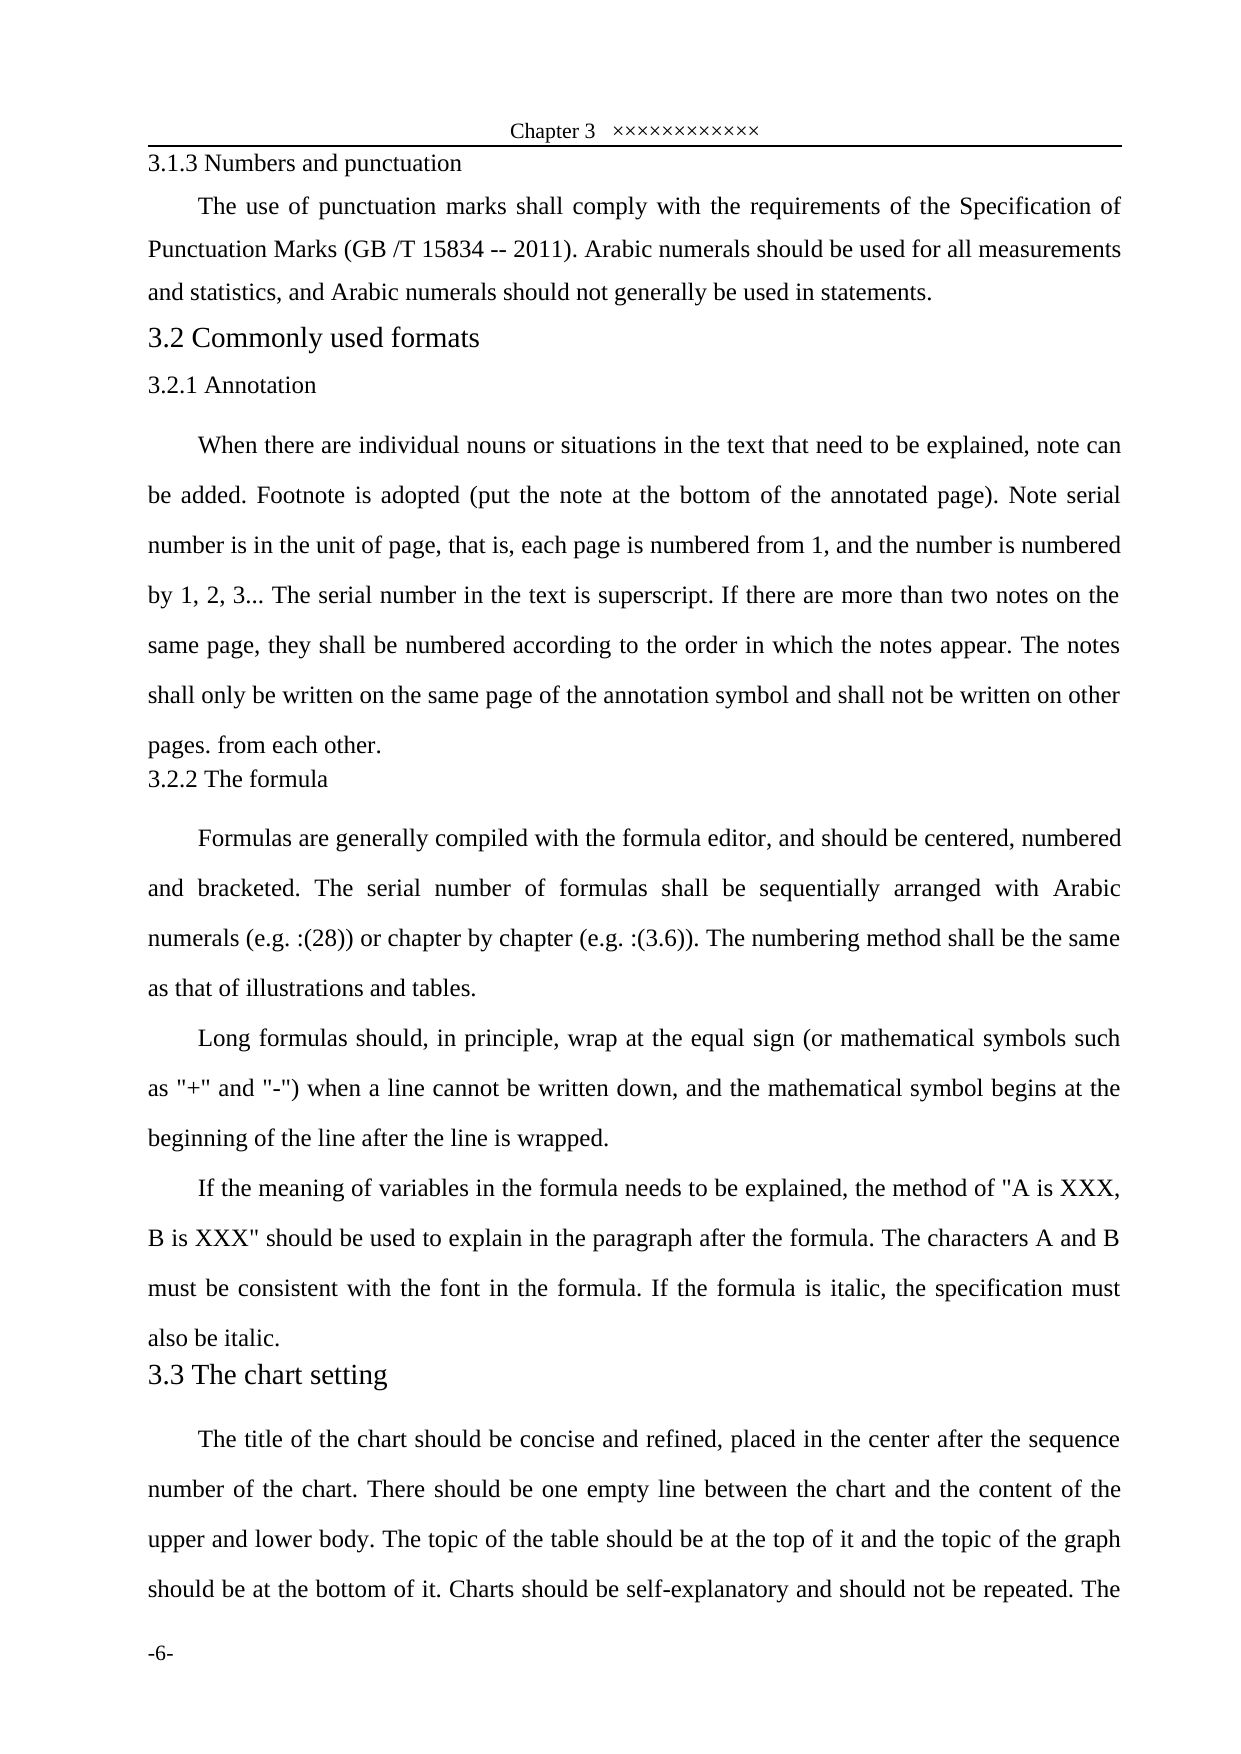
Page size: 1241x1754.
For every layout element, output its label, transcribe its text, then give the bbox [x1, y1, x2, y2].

subtitle 3.2.2 The formula [148, 764, 1122, 792]
text Long formulas should, in principle, wrap at the equal sign (or mathematical symbols such as "+" and "-") when a line cannot be written down, and the mathematical symbol begins at the beginning of the line after the line is wrapped. [148, 1007, 1122, 1157]
text When there are individual nouns or situations in the text that need to be explained, note can be added. Footnote is adopted (put the note at the bottom of the annotated page). Note serial number is in the unit of page, that is, each page is numbered from 1, and the number is numbered by 1, 2, 3... The serial number in the text is superscript. If there are more than two notes on the same page, they shall be numbered according to the order in which the notes appear. The notes shall only be written on the same page of the annotation symbol and shall not be written on other pages. from each other. [148, 414, 1122, 764]
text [148, 1407, 1122, 1607]
text If the meaning of variables in the formula needs to be explained, the method of "A is XXX, B is XXX" should be used to explain in the paragraph after the formula. The characters A and B must be consistent with the font in the formula. If the formula is italic, the specification must also be italic. [148, 1157, 1122, 1357]
text Formulas are generally compiled with the formula editor, and should be centered, numbered and bracketed. The serial number of formulas shall be sequentially arranged with Arabic numerals (e.g. :(28)) or chapter by chapter (e.g. :(3.6)). The numbering method shall be the same as that of illustrations and tables. [148, 807, 1122, 1007]
subtitle 3.2.1 Annotation [148, 371, 1122, 399]
subtitle 3.3 The chart setting [148, 1357, 1122, 1390]
subtitle 3.2 Commonly used formats [148, 320, 1122, 354]
text The use of punctuation marks shall comply with the requirements of the Specification of Punctuation Marks (GB /T 15834 -- 2011). Arabic numerals should be used for all measurements and statistics, and Arabic numerals should not generally be used in statements. [148, 191, 1122, 306]
subtitle 3.1.3 Numbers and punctuation [148, 148, 1122, 176]
